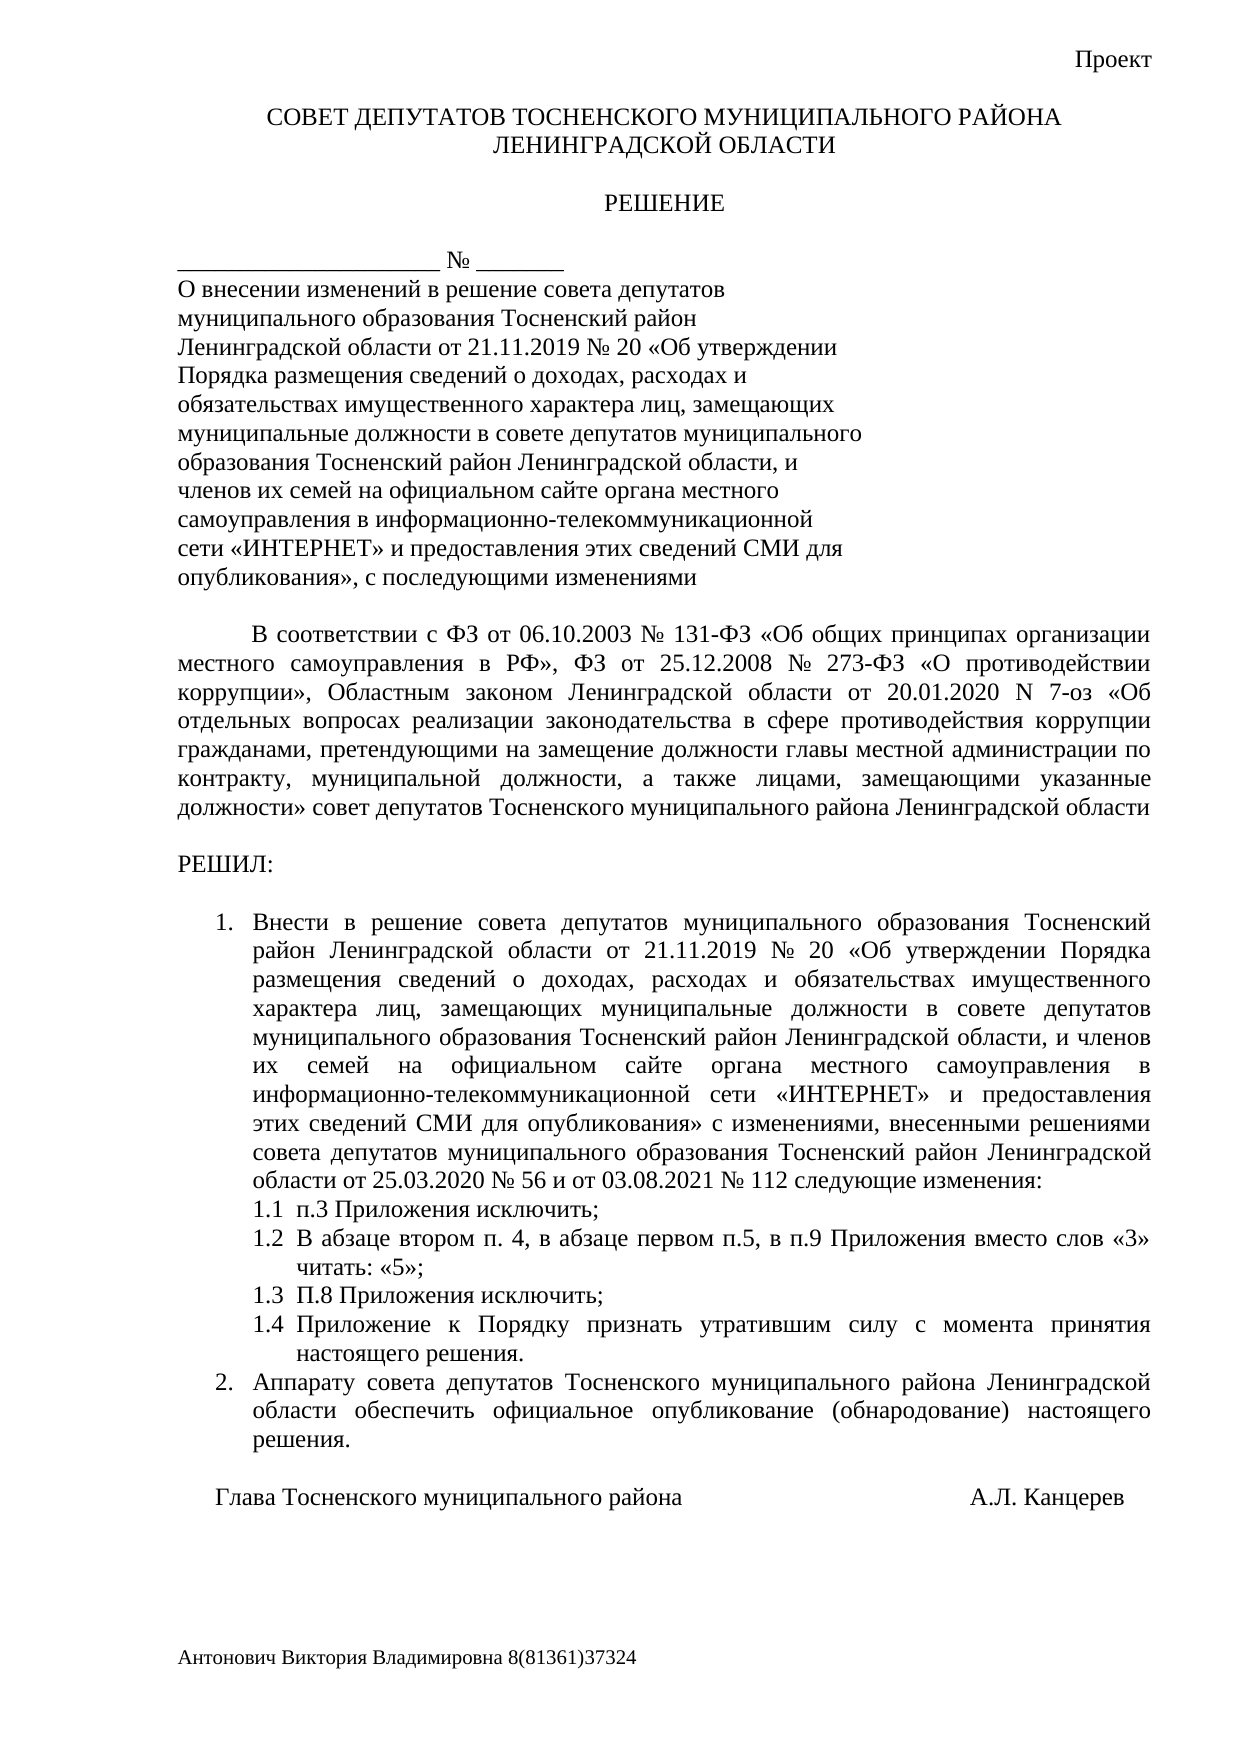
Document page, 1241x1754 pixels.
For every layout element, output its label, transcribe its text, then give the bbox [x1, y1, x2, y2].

list Аппарату совета депутатов Тосненского муниципального района Ленинградской области обеспечить официальное опубликование (обнародование) настоящего решения. [215, 1367, 1152, 1453]
text Ленинградской области от 21.11.2019 № 20 «Об утверждении [177, 332, 1152, 361]
text Проект [177, 44, 1152, 73]
text Порядка размещения сведений о доходах, расходах и [177, 361, 1152, 389]
text СОВЕТ ДЕПУТАТОВ ТОСНЕНСКОГО МУНИЦИПАЛЬНОГО РАЙОНА ЛЕНИНГРАДСКОЙ ОБЛАСТИ [177, 102, 1152, 159]
text членов их семей на официальном сайте органа местного [177, 476, 1152, 504]
text самоуправления в информационно-телекоммуникационной [177, 504, 1152, 533]
text муниципальные должности в совете депутатов муниципального [177, 418, 1152, 447]
text О внесении изменений в решение совета депутатов [177, 274, 1152, 303]
text РЕШЕНИЕ [177, 188, 1152, 217]
text обязательствах имущественного характера лиц, замещающих [177, 389, 1152, 418]
list п.3 Приложения исключить; [252, 1194, 1152, 1223]
text муниципального образования Тосненский район [177, 303, 1152, 332]
text В соответствии с ФЗ от 06.10.2003 № 131-ФЗ «Об общих принципах организации местного самоуправления в РФ», ФЗ от 25.12.2008 № 273-ФЗ «О противодействии коррупции», Областным законом Ленинградской области от 20.01.2020 N 7-оз «Об отдельных вопросах реализации законодательства в сфере противодействия коррупции гражданами, претендующими на замещение должности главы местной администрации по контракту, муниципальной должности, а также лицами, замещающими указанные должности» совет депутатов Тосненского муниципального района Ленинградской области [177, 619, 1152, 821]
text _____________________ № _______ [177, 246, 1152, 274]
list П.8 Приложения исключить; [252, 1281, 1152, 1309]
text опубликования», с последующими изменениями [177, 562, 1152, 591]
text образования Тосненский район Ленинградской области, и [177, 447, 1152, 476]
list В абзаце втором п. 4, в абзаце первом п.5, в п.9 Приложения вместо слов «3» читать: «5»; [252, 1223, 1152, 1281]
text РЕШИЛ: [177, 849, 1152, 878]
text Антонович Виктория Владимировна 8(81361)37324 [177, 1645, 1152, 1669]
list Приложение к Порядку признать утратившим силу с момента принятия настоящего решения. [252, 1309, 1152, 1367]
list Внести в решение совета депутатов муниципального образования Тосненский район Ленинградской области от 21.11.2019 № 20 «Об утверждении Порядка размещения сведений о доходах, расходах и обязательствах имущественного характера лиц, замещающих муниципальные должности в совете депутатов муниципального образования Тосненский район Ленинградской области, и членов их семей на официальном сайте органа местного самоуправления в информационно-телекоммуникационной сети «ИНТЕРНЕТ» и предоставления этих сведений СМИ для опубликования» с изменениями, внесенными решениями совета депутатов муниципального образования Тосненский район Ленинградской области от 25.03.2020 № 56 и от 03.08.2021 № 112 следующие изменения: [215, 907, 1152, 1194]
text сети «ИНТЕРНЕТ» и предоставления этих сведений СМИ для [177, 533, 1152, 562]
text Глава Тосненского муниципального района А.Л. Канцерев [215, 1482, 1152, 1511]
